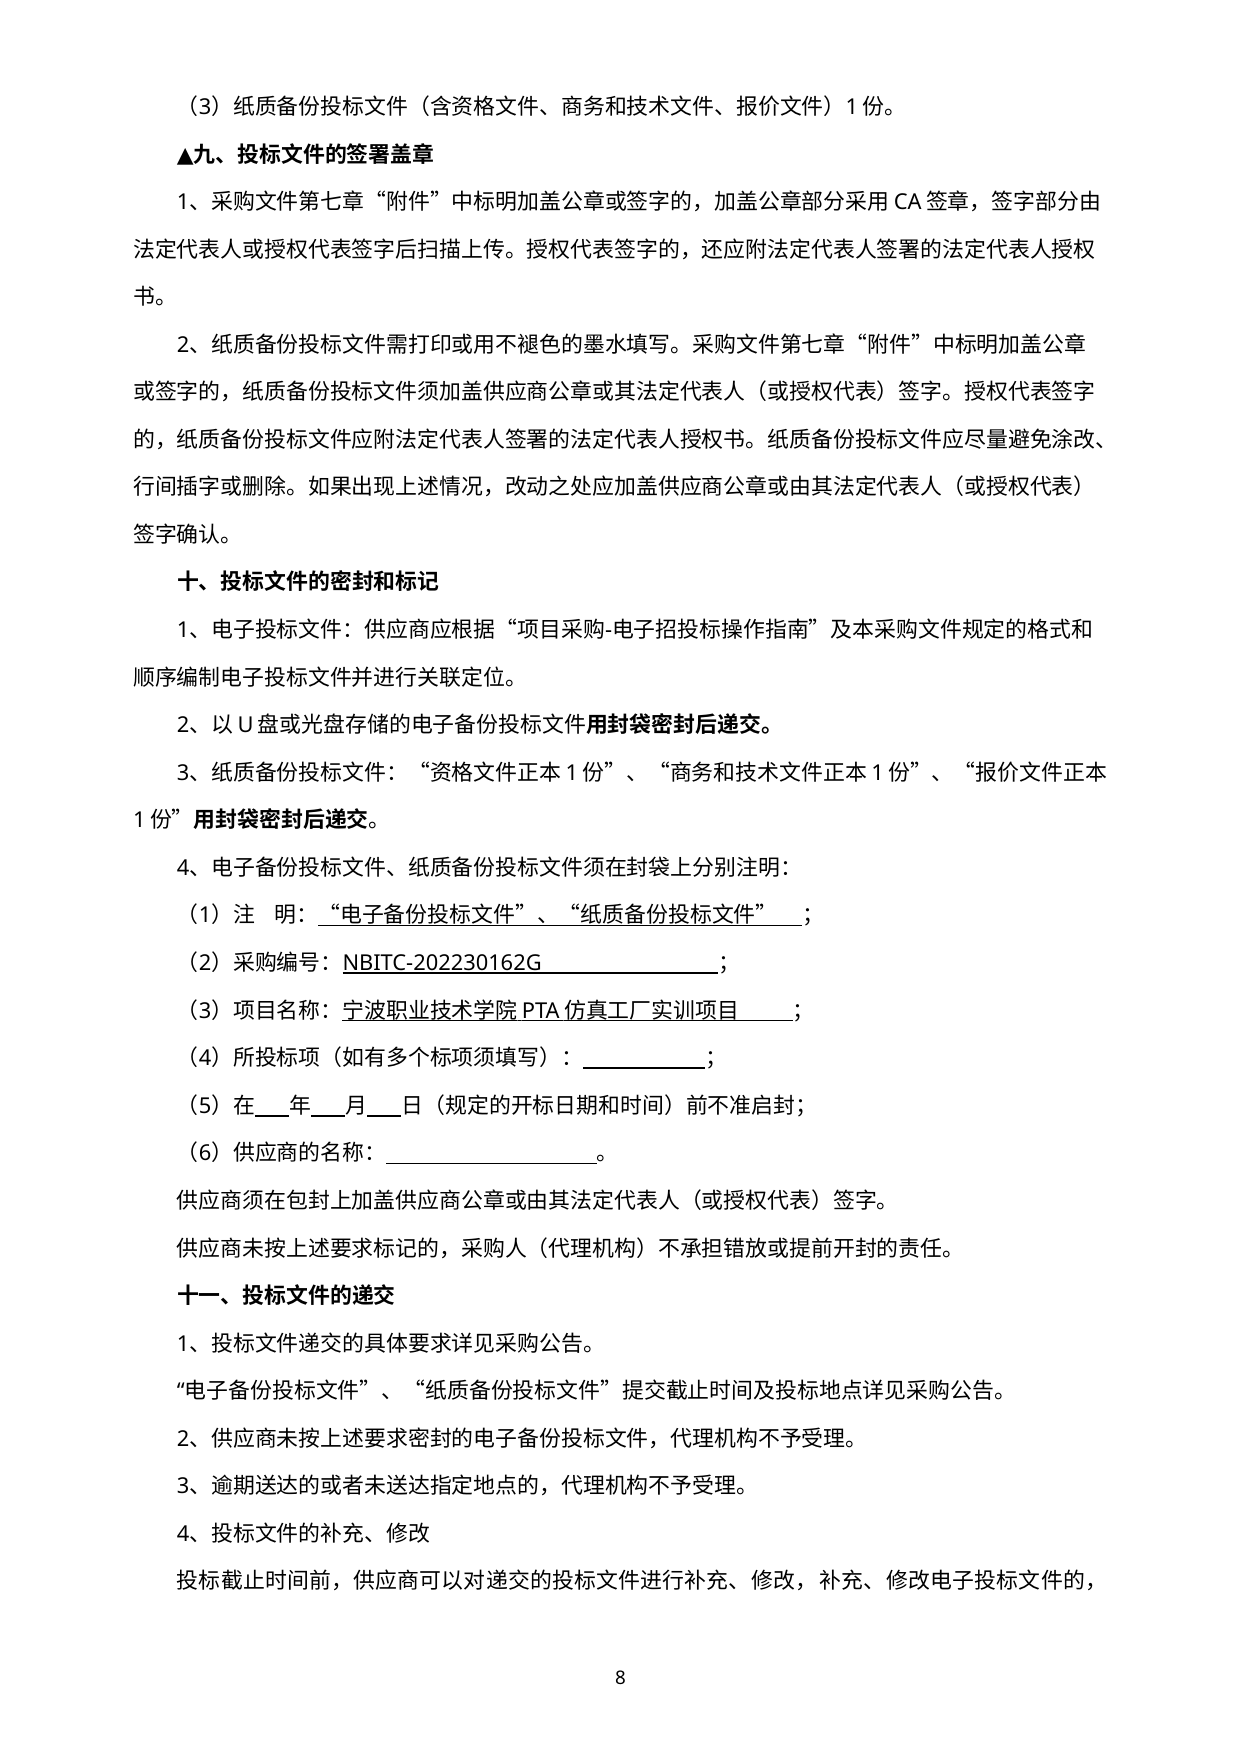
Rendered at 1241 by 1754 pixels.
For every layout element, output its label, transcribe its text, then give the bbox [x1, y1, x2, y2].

text 十、投标文件的密封和标记 [133, 564, 1107, 596]
text （5）在 年 月 日（规定的开标日期和时间）前不准启封； [133, 1088, 1107, 1119]
text （1）注 明：“电子备份投标文件”、“纸质备份投标文件” ； [133, 897, 1107, 929]
text 2、以U盘或光盘存储的电子备份投标文件用封袋密封后递交。 [133, 707, 1107, 739]
text 2、纸质备份投标文件需打印或用不褪色的墨水填写。采购文件第七章“附件”中标明加盖公章或签字的，纸质备份投标文件须加盖供应商公章或其法定代表人（或授权代表）签字。授权代表签字的，纸质备份投标文件应附法定代表人签署的法定代表人授权书。纸质备份投标文件应尽量避免涂改、行间插字或删除。如果出现上述情况，改动之处应加盖供应商公章或由其法定代表人（或授权代表）签字确认。 [133, 327, 1107, 548]
text 十一、投标文件的递交 [133, 1278, 1107, 1310]
text 1、电子投标文件：供应商应根据“项目采购-电子招投标操作指南”及本采购文件规定的格式和顺序编制电子投标文件并进行关联定位。 [133, 612, 1107, 691]
text ▲九、投标文件的签署盖章 [133, 137, 1107, 168]
text 3、逾期送达的或者未送达指定地点的，代理机构不予受理。 [133, 1468, 1107, 1500]
text “电子备份投标文件”、“纸质备份投标文件”提交截止时间及投标地点详见采购公告。 [133, 1373, 1107, 1405]
text （2）采购编号：NBITC-202230162G ； [133, 945, 1107, 977]
text 供应商未按上述要求标记的，采购人（代理机构）不承担错放或提前开封的责任。 [133, 1231, 1107, 1262]
text （6）供应商的名称： 。 [133, 1135, 1107, 1167]
text 1、投标文件递交的具体要求详见采购公告。 [133, 1326, 1107, 1357]
text 2、供应商未按上述要求密封的电子备份投标文件，代理机构不予受理。 [133, 1421, 1107, 1452]
text 3、纸质备份投标文件：“资格文件正本1份”、“商务和技术文件正本1份”、“报价文件正本1份”用封袋密封后递交。 [133, 754, 1107, 834]
text 供应商须在包封上加盖供应商公章或由其法定代表人（或授权代表）签字。 [133, 1183, 1107, 1215]
text （4）所投标项（如有多个标项须填写）： ； [133, 1040, 1107, 1072]
text （3）纸质备份投标文件（含资格文件、商务和技术文件、报价文件）1份。 [133, 89, 1107, 121]
text 4、电子备份投标文件、纸质备份投标文件须在封袋上分别注明： [133, 850, 1107, 882]
text （3）项目名称：宁波职业技术学院PTA仿真工厂实训项目 ； [133, 993, 1107, 1024]
text 4、投标文件的补充、修改 [133, 1516, 1107, 1548]
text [133, 1563, 1107, 1595]
text 1、采购文件第七章“附件”中标明加盖公章或签字的，加盖公章部分采用CA签章，签字部分由法定代表人或授权代表签字后扫描上传。授权代表签字的，还应附法定代表人签署的法定代表人授权书。 [133, 184, 1107, 311]
